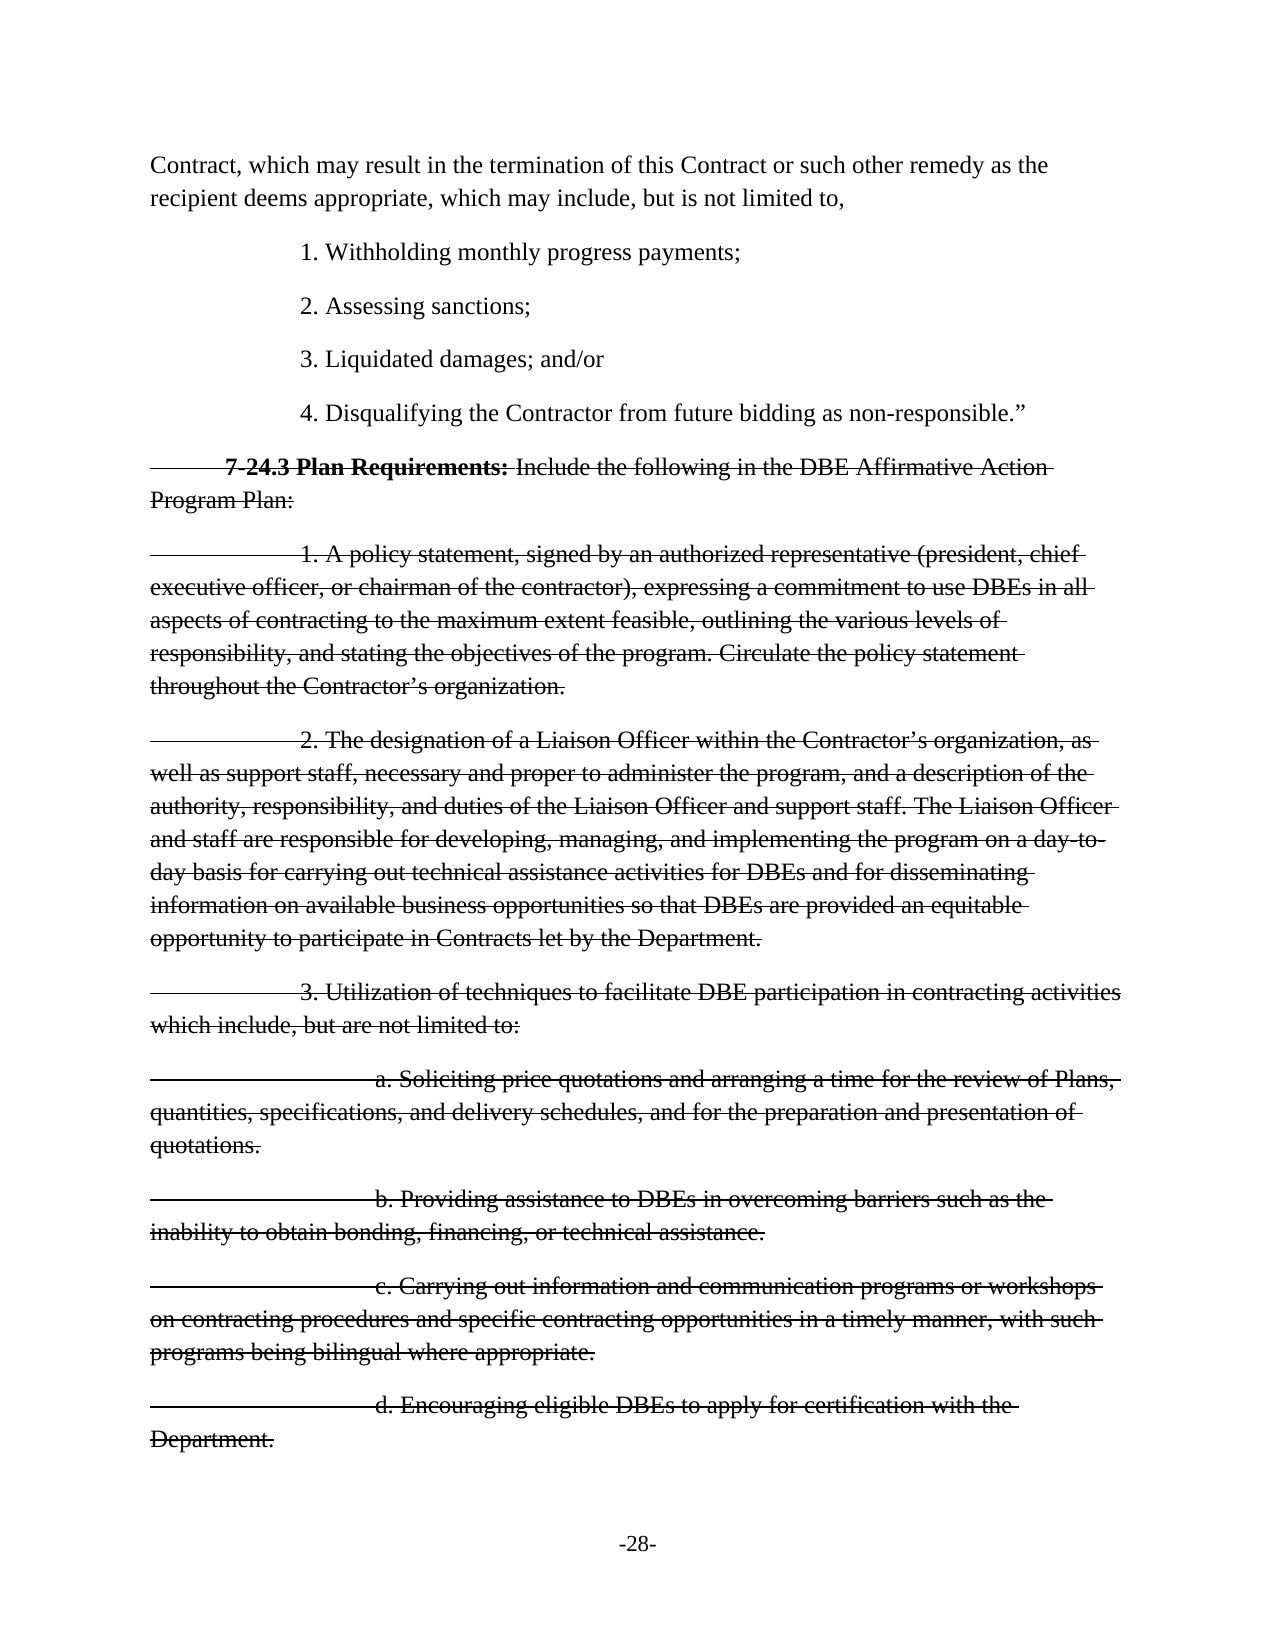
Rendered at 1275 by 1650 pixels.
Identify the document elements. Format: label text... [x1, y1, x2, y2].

text b. Providing assistance to DBEs in overcoming barriers such as the inability to obtain bonding, financing, or technical assistance. [150, 1184, 1125, 1246]
text 7-24.3 Plan Requirements: Include the following in the DBE Affirmative Action Program Plan: [150, 452, 1125, 514]
text 3. Liquidated damages; and/or [150, 344, 1125, 373]
text 2. The designation of a Liaison Officer within the Contractor’s organization, as well as support staff, necessary and proper to administer the program, and a description of the authority, responsibility, and duties of the Liaison Officer and support staff. The Liaison Officer and staff are responsible for developing, managing, and implementing the program on a day-to-day basis for carrying out technical assistance activities for DBEs and for disseminating information on available business opportunities so that DBEs are provided an equitable opportunity to participate in Contracts let by the Department. [150, 725, 1125, 952]
text 3. Utilization of techniques to facilitate DBE participation in contracting activities which include, but are not limited to: [150, 977, 1125, 1039]
text d. Encouraging eligible DBEs to apply for certification with the Department. [150, 1391, 1125, 1452]
text a. Soliciting price quotations and arranging a time for the review of Plans, quantities, specifications, and delivery schedules, and for the preparation and presentation of quotations. [150, 1064, 1125, 1159]
text c. Carrying out information and communication programs or workshops on contracting procedures and specific contracting opportunities in a timely manner, with such programs being bilingual where appropriate. [150, 1271, 1125, 1366]
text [150, 150, 1125, 212]
text 1. A policy statement, signed by an authorized representative (president, chief executive officer, or chairman of the contractor), expressing a commitment to use DBEs in all aspects of contracting to the maximum extent feasible, outlining the various levels of responsibility, and stating the objectives of the program. Circulate the policy statement throughout the Contractor’s organization. [150, 539, 1125, 700]
text 4. Disqualifying the Contractor from future bidding as non-responsible.” [150, 398, 1125, 427]
text 1. Withholding monthly progress payments; [150, 237, 1125, 266]
text 2. Assessing sanctions; [150, 291, 1125, 319]
